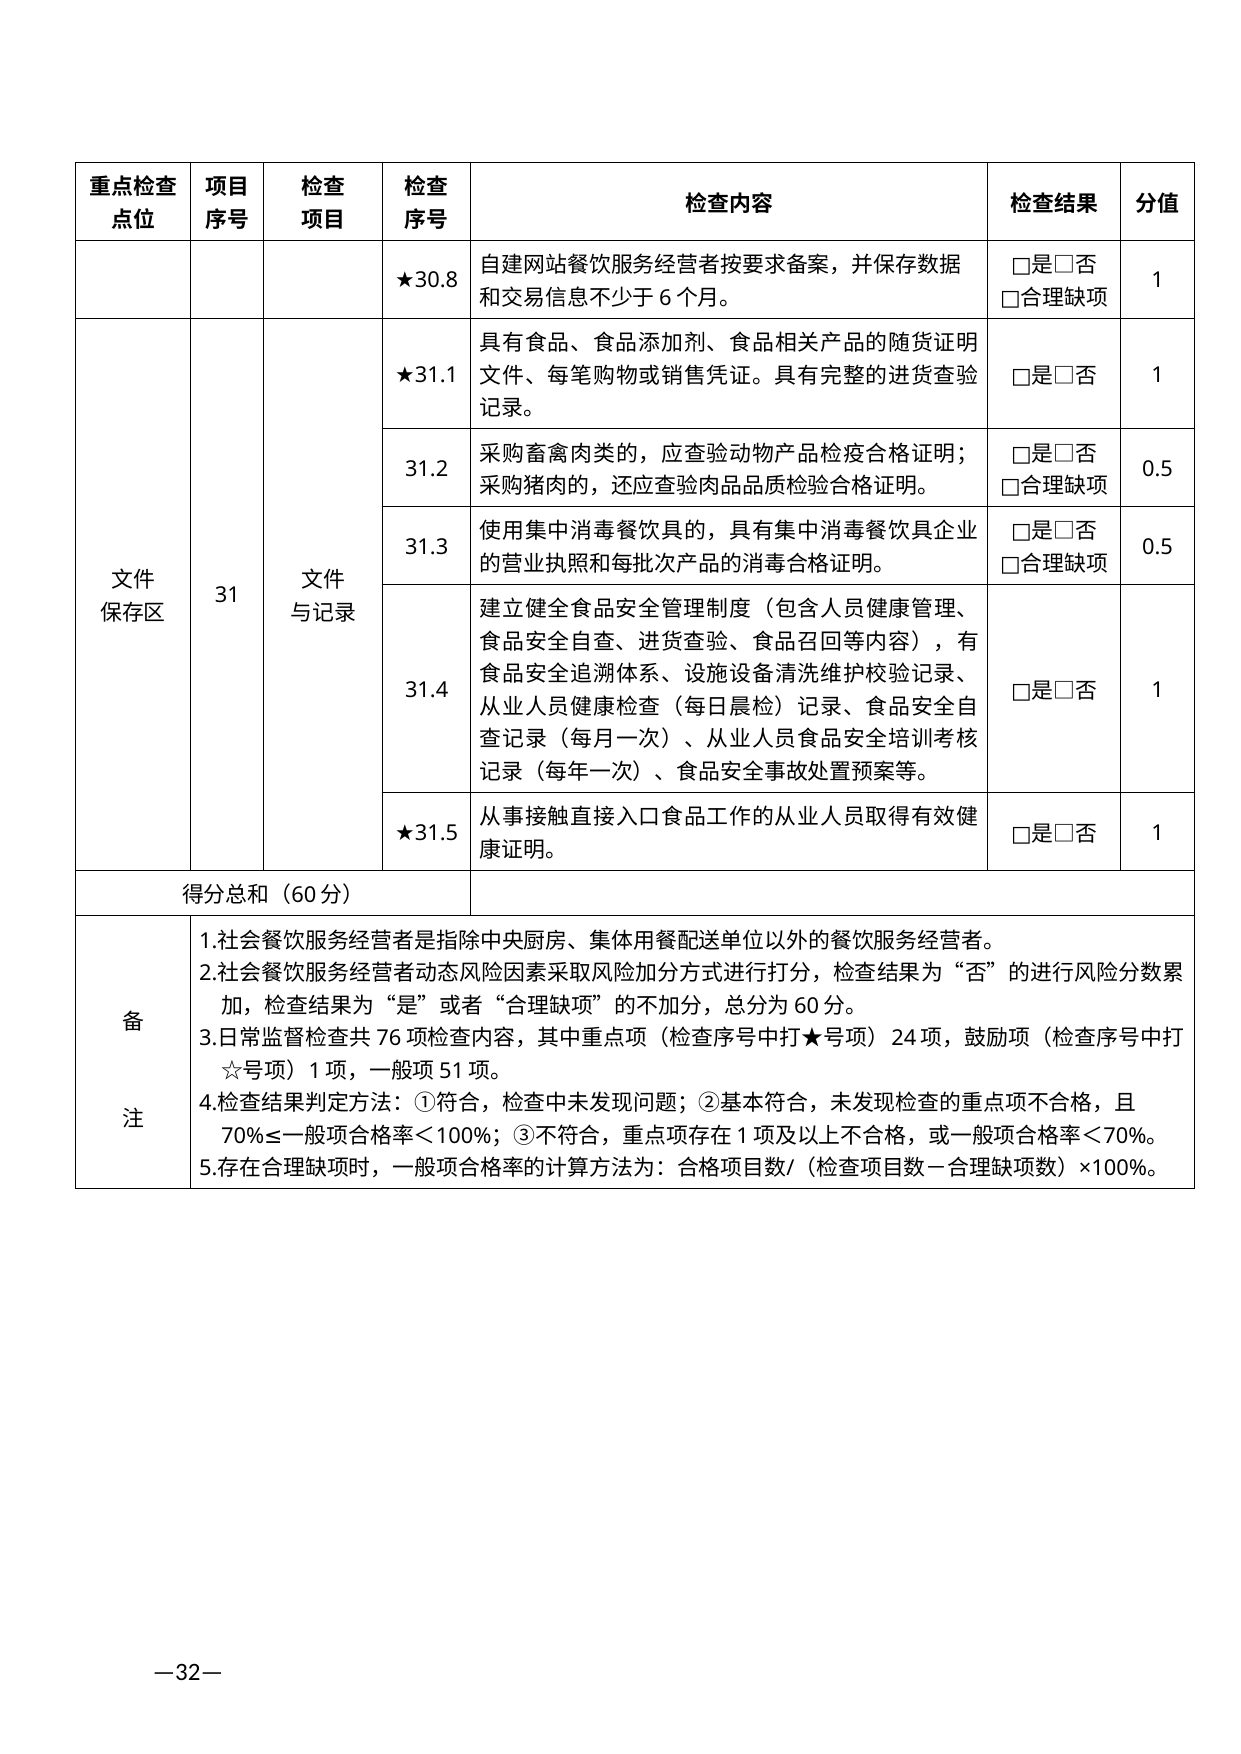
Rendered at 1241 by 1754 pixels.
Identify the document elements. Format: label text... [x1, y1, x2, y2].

table_cell 1 [1121, 319, 1194, 428]
table_cell 31.3 [383, 507, 470, 584]
table_cell ★30.8 [383, 241, 470, 318]
table_cell 31 [191, 319, 263, 870]
table_cell 使用集中消毒餐饮具的，具有集中消毒餐饮具企业的营业执照和每批次产品的消毒合格证明。 [471, 507, 987, 584]
table_cell 0.5 [1121, 507, 1194, 584]
table_cell 备 注 [76, 916, 190, 1188]
table_cell 具有食品、食品添加剂、食品相关产品的随货证明文件、每笔购物或销售凭证。具有完整的进货查验记录。 [471, 319, 987, 428]
table_cell 1 [1121, 793, 1194, 870]
table_cell 0.5 [1121, 429, 1194, 506]
table_cell 自建网站餐饮服务经营者按要求备案，并保存数据和交易信息不少于6个月。 [471, 241, 987, 318]
table_cell □是□否 □合理缺项 [988, 507, 1120, 584]
table_cell 1.社会餐饮服务经营者是指除中央厨房、集体用餐配送单位以外的餐饮服务经营者。 2.社会餐饮服务经营者动态风险因素采取风险加分方式进行打分，检查结果为“否”的进行风险分数累加，检查结果为“是”或者“合理缺项”的不加分，总分为60分。 3.日常监督检查共76项检查内容，其中重点项（检查序号中打★号项）24项，鼓励项（检查序号中打☆号项）1项，一般项51项。 4.检查结果判定方法：①符合，检查中未发现问题；②基本符合，未发现检查的重点项不合格，且70%≤一般项合格率＜100%；③不符合，重点项存在1项及以上不合格，或一般项合格率＜70%。 5.存在合理缺项时，一般项合格率的计算方法为：合格项目数/（检查项目数－合理缺项数）×100%。 [191, 916, 1194, 1188]
table_cell □是□否 □合理缺项 [988, 429, 1120, 506]
table_header 检查 项目 [264, 163, 382, 240]
table_cell □是□否 □合理缺项 [988, 241, 1120, 318]
table_cell ★31.5 [383, 793, 470, 870]
table_cell 31.4 [383, 585, 470, 792]
table_cell 31.2 [383, 429, 470, 506]
table_cell 文件 与记录 [264, 319, 382, 870]
table_cell 1 [1121, 241, 1194, 318]
table_cell 1 [1121, 585, 1194, 792]
table_cell □是□否 [988, 585, 1120, 792]
table_cell [471, 871, 1194, 915]
table_cell 建立健全食品安全管理制度（包含人员健康管理、食品安全自查、进货查验、食品召回等内容），有食品安全追溯体系、设施设备清洗维护校验记录、从业人员健康检查（每日晨检）记录、食品安全自查记录（每月一次）、从业人员食品安全培训考核记录（每年一次）、食品安全事故处置预案等。 [471, 585, 987, 792]
table_cell □是□否 [988, 793, 1120, 870]
table_cell ★31.1 [383, 319, 470, 428]
table_cell 采购畜禽肉类的，应查验动物产品检疫合格证明；采购猪肉的，还应查验肉品品质检验合格证明。 [471, 429, 987, 506]
table_header 重点检查 点位 [76, 163, 190, 240]
table_header 项目 序号 [191, 163, 263, 240]
table_cell 得分总和（60分） [76, 871, 470, 915]
table_cell □是□否 [988, 319, 1120, 428]
table_header 检查内容 [471, 163, 987, 240]
table_header 分值 [1121, 163, 1194, 240]
table_cell 文件 保存区 [76, 319, 190, 870]
table_header 检查 序号 [383, 163, 470, 240]
table_cell 从事接触直接入口食品工作的从业人员取得有效健康证明。 [471, 793, 987, 870]
table_header 检查结果 [988, 163, 1120, 240]
